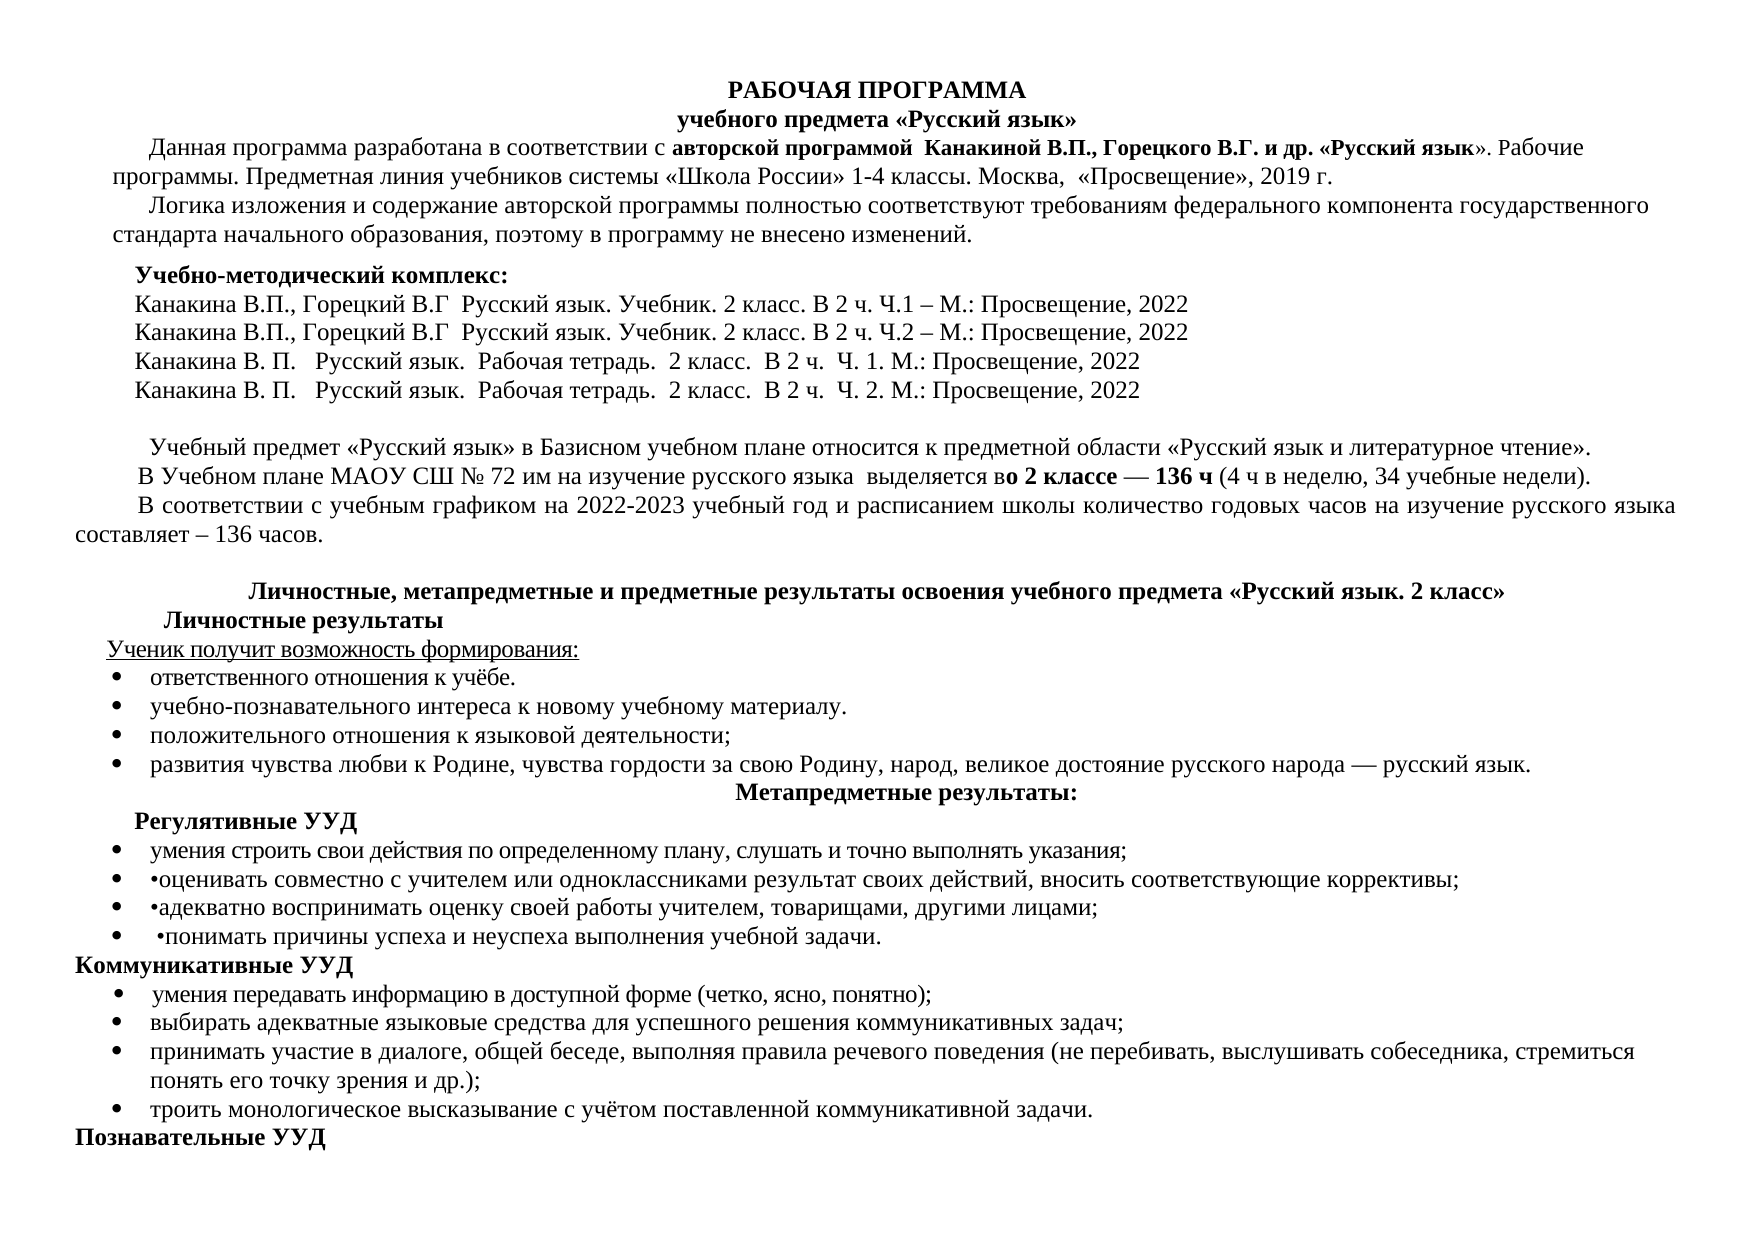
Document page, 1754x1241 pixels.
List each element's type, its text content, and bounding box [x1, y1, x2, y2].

list положительного отношения к языковой деятельности; [112, 720, 1679, 749]
text учебного предмета «Русский язык» [75, 104, 1679, 132]
text Личностные, метапредметные и предметные результаты освоения учебного предмета «Русский язык. 2 класс» [75, 576, 1679, 605]
list умения строить свои действия по определенному плану, слушать и точно выполнять указания; [112, 835, 1679, 864]
text Канакина В.П., Горецкий В.Г Русский язык. Учебник. 2 класс. В 2 ч. Ч.2 – М.: Просвещение, 2022 [75, 317, 1679, 346]
list •понимать причины успеха и неуспеха выполнения учебной задачи. [112, 921, 1679, 950]
list ответственного отношения к учёбе. [112, 662, 1679, 691]
text Метапредметные результаты: [75, 777, 1679, 806]
text Канакина В. П. Русский язык. Рабочая тетрадь. 2 класс. В 2 ч. Ч. 1. М.: Просвещение, 2022 [75, 346, 1679, 375]
list троить монологическое высказывание с учётом поставленной коммуникативной задачи. [112, 1094, 1679, 1122]
list развития чувства любви к Родине, чувства гордости за свою Родину, народ, великое достояние русского народа — русский язык. [112, 749, 1679, 777]
text Учебный предмет «Русский язык» в Базисном учебном плане относится к предметной области «Русский язык и литературное чтение». [75, 432, 1679, 461]
text Личностные результаты [75, 605, 1679, 634]
text Данная программа разработана в соответствии с авторской программой Канакиной В.П., Горецкого В.Г. и др. «Русский язык». Рабочие программы. Предметная линия учебников системы «Школа России» 1-4 классы. Москва, «Просвещение», 2019 г. [112, 132, 1679, 190]
list выбирать адекватные языковые средства для успешного решения коммуникативных задач; [112, 1007, 1679, 1036]
text Канакина В.П., Горецкий В.Г Русский язык. Учебник. 2 класс. В 2 ч. Ч.1 – М.: Просвещение, 2022 [75, 289, 1679, 317]
text Канакина В. П. Русский язык. Рабочая тетрадь. 2 класс. В 2 ч. Ч. 2. М.: Просвещение, 2022 [75, 375, 1679, 404]
text В Учебном плане МАОУ СШ № 72 им на изучение русского языка выделяется во 2 классе — 136 ч (4 ч в неделю, 34 учебные недели). [75, 461, 1679, 490]
list принимать участие в диалоге, общей беседе, выполняя правила речевого поведения (не перебивать, выслушивать собеседника, стремиться понять его точку зрения и др.); [112, 1036, 1679, 1094]
text Учебно-методический комплекс: [75, 260, 1679, 289]
list учебно-познавательного интереса к новому учебному материалу. [112, 691, 1679, 720]
text Логика изложения и содержание авторской программы полностью соответствуют требованиям федерального компонента государственного стандарта начального образования, поэтому в программу не внесено изменений. [112, 190, 1679, 247]
text Познавательные УУД [75, 1122, 1679, 1151]
text В соответствии с учебным графиком на 2022-2023 учебный год и расписанием школы количество годовых часов на изучение русского языка составляет – 136 часов. [75, 490, 1679, 547]
text Коммуникативные УУД [75, 950, 1679, 979]
list умения передавать информацию в доступной форме (четко, ясно, понятно); [114, 979, 1679, 1007]
text РАБОЧАЯ ПРОГРАММА [75, 75, 1679, 104]
list •оценивать совместно с учителем или одноклассниками результат своих действий, вносить соответствующие коррективы; [112, 864, 1679, 892]
text Регулятивные УУД [75, 806, 1679, 835]
list •адекватно воспринимать оценку своей работы учителем, товарищами, другими лицами; [112, 892, 1679, 921]
list Ученик получит возможность формирования: [75, 634, 1679, 662]
